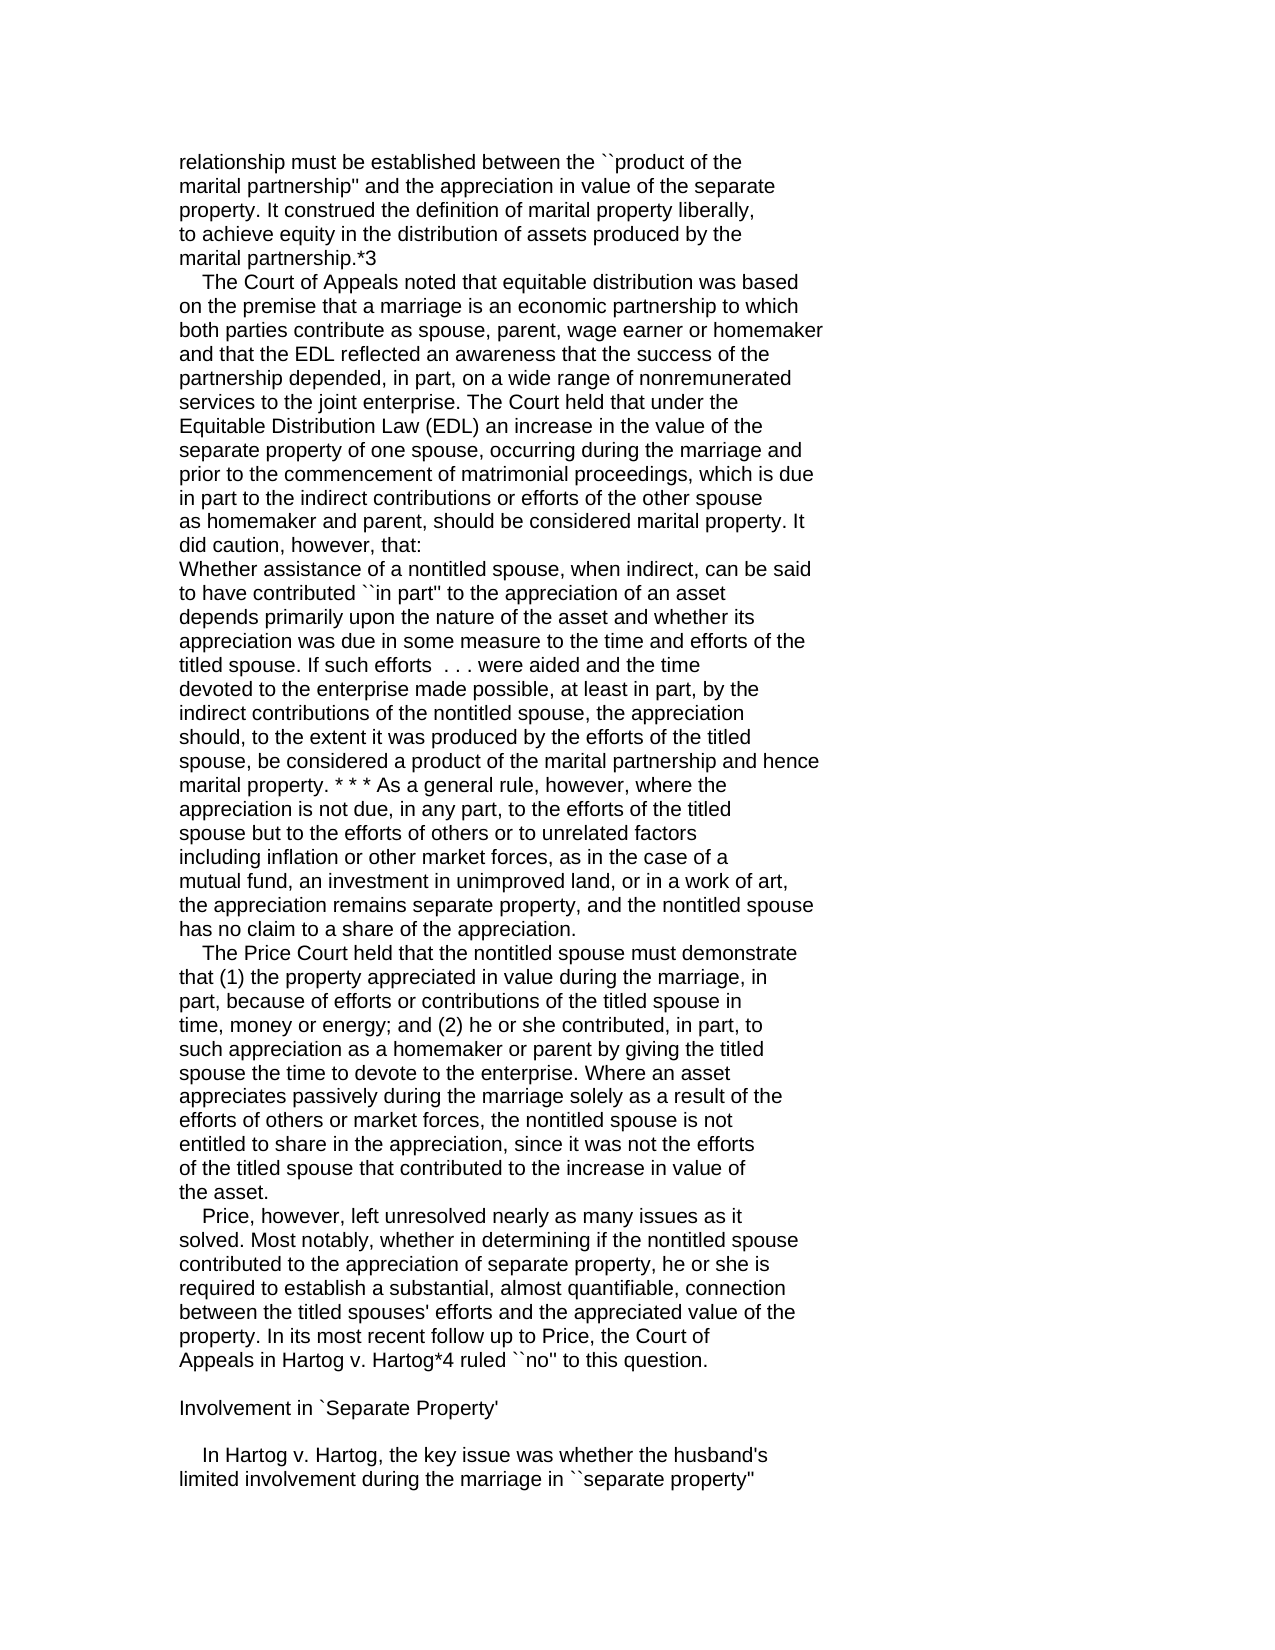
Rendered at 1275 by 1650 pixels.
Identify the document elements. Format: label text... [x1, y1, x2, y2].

text titled spouse. If such efforts . . . were aided and the time [150, 653, 1125, 677]
text marital partnership'' and the appreciation in value of the separate [150, 174, 1125, 198]
text has no claim to a share of the appreciation. [150, 917, 1125, 941]
text appreciates passively during the marriage solely as a result of the [150, 1084, 1125, 1108]
text appreciation was due in some measure to the time and efforts of the [150, 629, 1125, 653]
text required to establish a substantial, almost quantifiable, connection [150, 1276, 1125, 1300]
text property. In its most recent follow up to Price, the Court of [150, 1324, 1125, 1348]
text including inflation or other market forces, as in the case of a [150, 845, 1125, 869]
text marital partnership.*3 [150, 246, 1125, 270]
text property. It construed the definition of marital property liberally, [150, 198, 1125, 222]
text as homemaker and parent, should be considered marital property. It [150, 509, 1125, 533]
text spouse the time to devote to the enterprise. Where an asset [150, 1060, 1125, 1084]
text spouse, be considered a product of the marital partnership and hence [150, 749, 1125, 773]
text The Price Court held that the nontitled spouse must demonstrate [150, 941, 1125, 964]
text partnership depended, in part, on a wide range of nonremunerated [150, 366, 1125, 389]
text and that the EDL reflected an awareness that the success of the [150, 342, 1125, 366]
text relationship must be established between the ``product of the [150, 150, 1125, 174]
text Price, however, left unresolved nearly as many issues as it [150, 1204, 1125, 1228]
text indirect contributions of the nontitled spouse, the appreciation [150, 701, 1125, 725]
text that (1) the property appreciated in value during the marriage, in [150, 964, 1125, 988]
text In Hartog v. Hartog, the key issue was whether the husband's [150, 1443, 1125, 1467]
text Involvement in `Separate Property' [150, 1396, 1125, 1419]
text contributed to the appreciation of separate property, he or she is [150, 1252, 1125, 1276]
text The Court of Appeals noted that equitable distribution was based [150, 270, 1125, 294]
text of the titled spouse that contributed to the increase in value of [150, 1156, 1125, 1180]
text the asset. [150, 1180, 1125, 1204]
text Equitable Distribution Law (EDL) an increase in the value of the [150, 413, 1125, 437]
text limited involvement during the marriage in ``separate property'' [150, 1467, 1125, 1491]
text time, money or energy; and (2) he or she contributed, in part, to [150, 1012, 1125, 1036]
text separate property of one spouse, occurring during the marriage and [150, 437, 1125, 461]
text marital property. * * * As a general rule, however, where the [150, 773, 1125, 797]
text to achieve equity in the distribution of assets produced by the [150, 222, 1125, 246]
text should, to the extent it was produced by the efforts of the titled [150, 725, 1125, 749]
text solved. Most notably, whether in determining if the nontitled spouse [150, 1228, 1125, 1252]
text both parties contribute as spouse, parent, wage earner or homemaker [150, 318, 1125, 342]
text devoted to the enterprise made possible, at least in part, by the [150, 677, 1125, 701]
text appreciation is not due, in any part, to the efforts of the titled [150, 797, 1125, 821]
text efforts of others or market forces, the nontitled spouse is not [150, 1108, 1125, 1132]
text depends primarily upon the nature of the asset and whether its [150, 605, 1125, 629]
text spouse but to the efforts of others or to unrelated factors [150, 821, 1125, 845]
text services to the joint enterprise. The Court held that under the [150, 389, 1125, 413]
text prior to the commencement of matrimonial proceedings, which is due [150, 461, 1125, 485]
text between the titled spouses' efforts and the appreciated value of the [150, 1300, 1125, 1324]
text the appreciation remains separate property, and the nontitled spouse [150, 893, 1125, 917]
text to have contributed ``in part'' to the appreciation of an asset [150, 581, 1125, 605]
text mutual fund, an investment in unimproved land, or in a work of art, [150, 869, 1125, 893]
text on the premise that a marriage is an economic partnership to which [150, 294, 1125, 318]
text did caution, however, that: [150, 533, 1125, 557]
text part, because of efforts or contributions of the titled spouse in [150, 988, 1125, 1012]
text such appreciation as a homemaker or parent by giving the titled [150, 1036, 1125, 1060]
text in part to the indirect contributions or efforts of the other spouse [150, 485, 1125, 509]
text entitled to share in the appreciation, since it was not the efforts [150, 1132, 1125, 1156]
text Whether assistance of a nontitled spouse, when indirect, can be said [150, 557, 1125, 581]
text Appeals in Hartog v. Hartog*4 ruled ``no'' to this question. [150, 1348, 1125, 1372]
